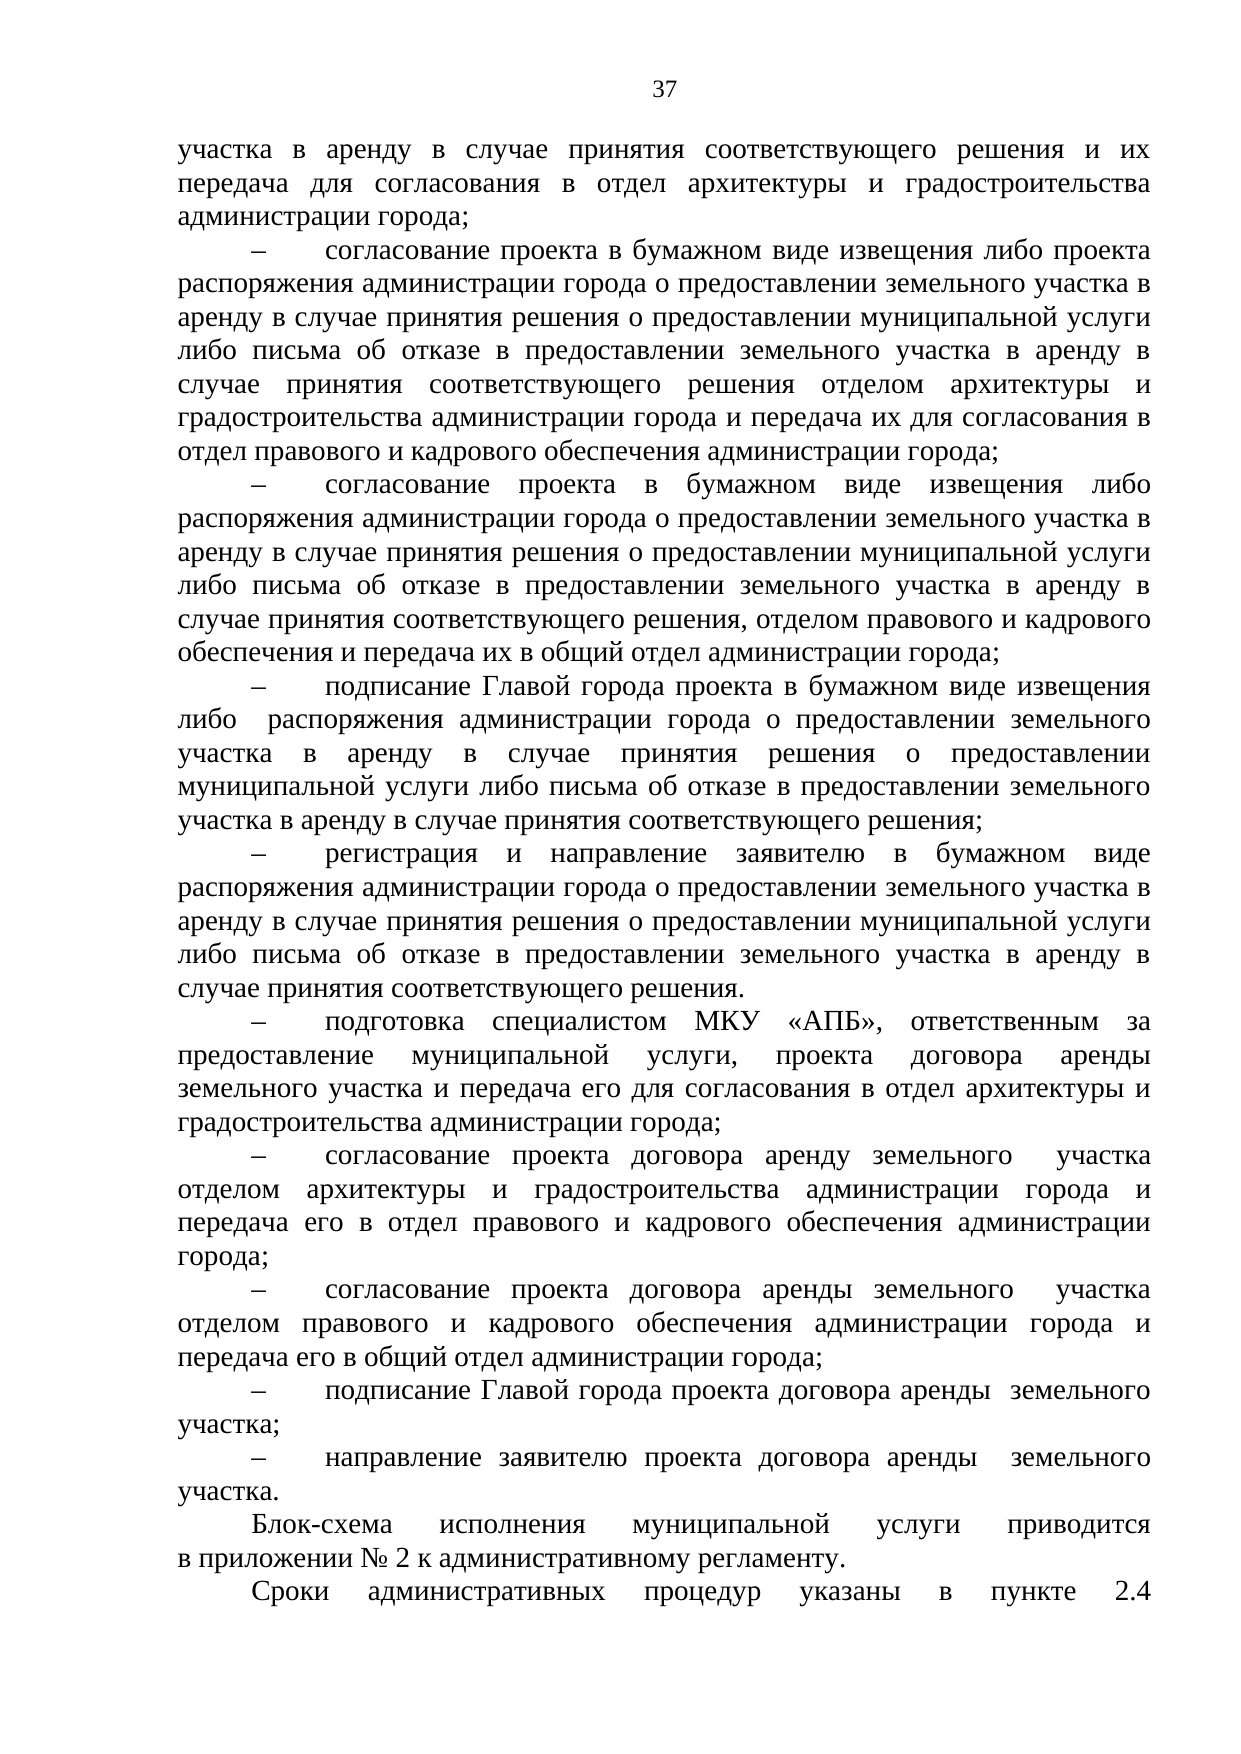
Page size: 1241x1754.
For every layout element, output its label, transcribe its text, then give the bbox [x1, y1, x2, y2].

text – подготовка специалистом МКУ «АПБ», ответственным за предоставление муниципальной услуги, проекта договора аренды земельного участка и передача его для согласования в отдел архитектуры и градостроительства администрации города; [177, 1003, 1152, 1137]
text – согласование проекта договора аренды земельного участка отделом правового и кадрового обеспечения администрации города и передача его в общий отдел администрации города; [177, 1272, 1152, 1372]
text – подписание Главой города проекта в бумажном виде извещения либо распоряжения администрации города о предоставлении земельного участка в аренду в случае принятия решения о предоставлении муниципальной услуги либо письма об отказе в предоставлении земельного участка в аренду в случае принятия соответствующего решения; [177, 668, 1152, 836]
text – согласование проекта договора аренду земельного участка отделом архитектуры и градостроительства администрации города и передача его в отдел правового и кадрового обеспечения администрации города; [177, 1137, 1152, 1272]
text – согласование проекта в бумажном виде извещения либо распоряжения администрации города о предоставлении земельного участка в аренду в случае принятия решения о предоставлении муниципальной услуги либо письма об отказе в предоставлении земельного участка в аренду в случае принятия соответствующего решения, отделом правового и кадрового обеспечения и передача их в общий отдел администрации города; [177, 467, 1152, 668]
text – согласование проекта в бумажном виде извещения либо проекта распоряжения администрации города о предоставлении земельного участка в аренду в случае принятия решения о предоставлении муниципальной услуги либо письма об отказе в предоставлении земельного участка в аренду в случае принятия соответствующего решения отделом архитектуры и градостроительства администрации города и передача их для согласования в отдел правового и кадрового обеспечения администрации города; [177, 232, 1152, 467]
text Блок-схема исполнения муниципальной услуги приводится в приложении № 2 к административному регламенту. [177, 1506, 1152, 1573]
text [177, 1573, 1152, 1607]
text – направление заявителю проекта договора аренды земельного участка. [177, 1439, 1152, 1506]
text – подписание Главой города проекта договора аренды земельного участка; [177, 1372, 1152, 1439]
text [177, 131, 1152, 232]
text – регистрация и направление заявителю в бумажном виде распоряжения администрации города о предоставлении земельного участка в аренду в случае принятия решения о предоставлении муниципальной услуги либо письма об отказе в предоставлении земельного участка в аренду в случае принятия соответствующего решения. [177, 836, 1152, 1003]
